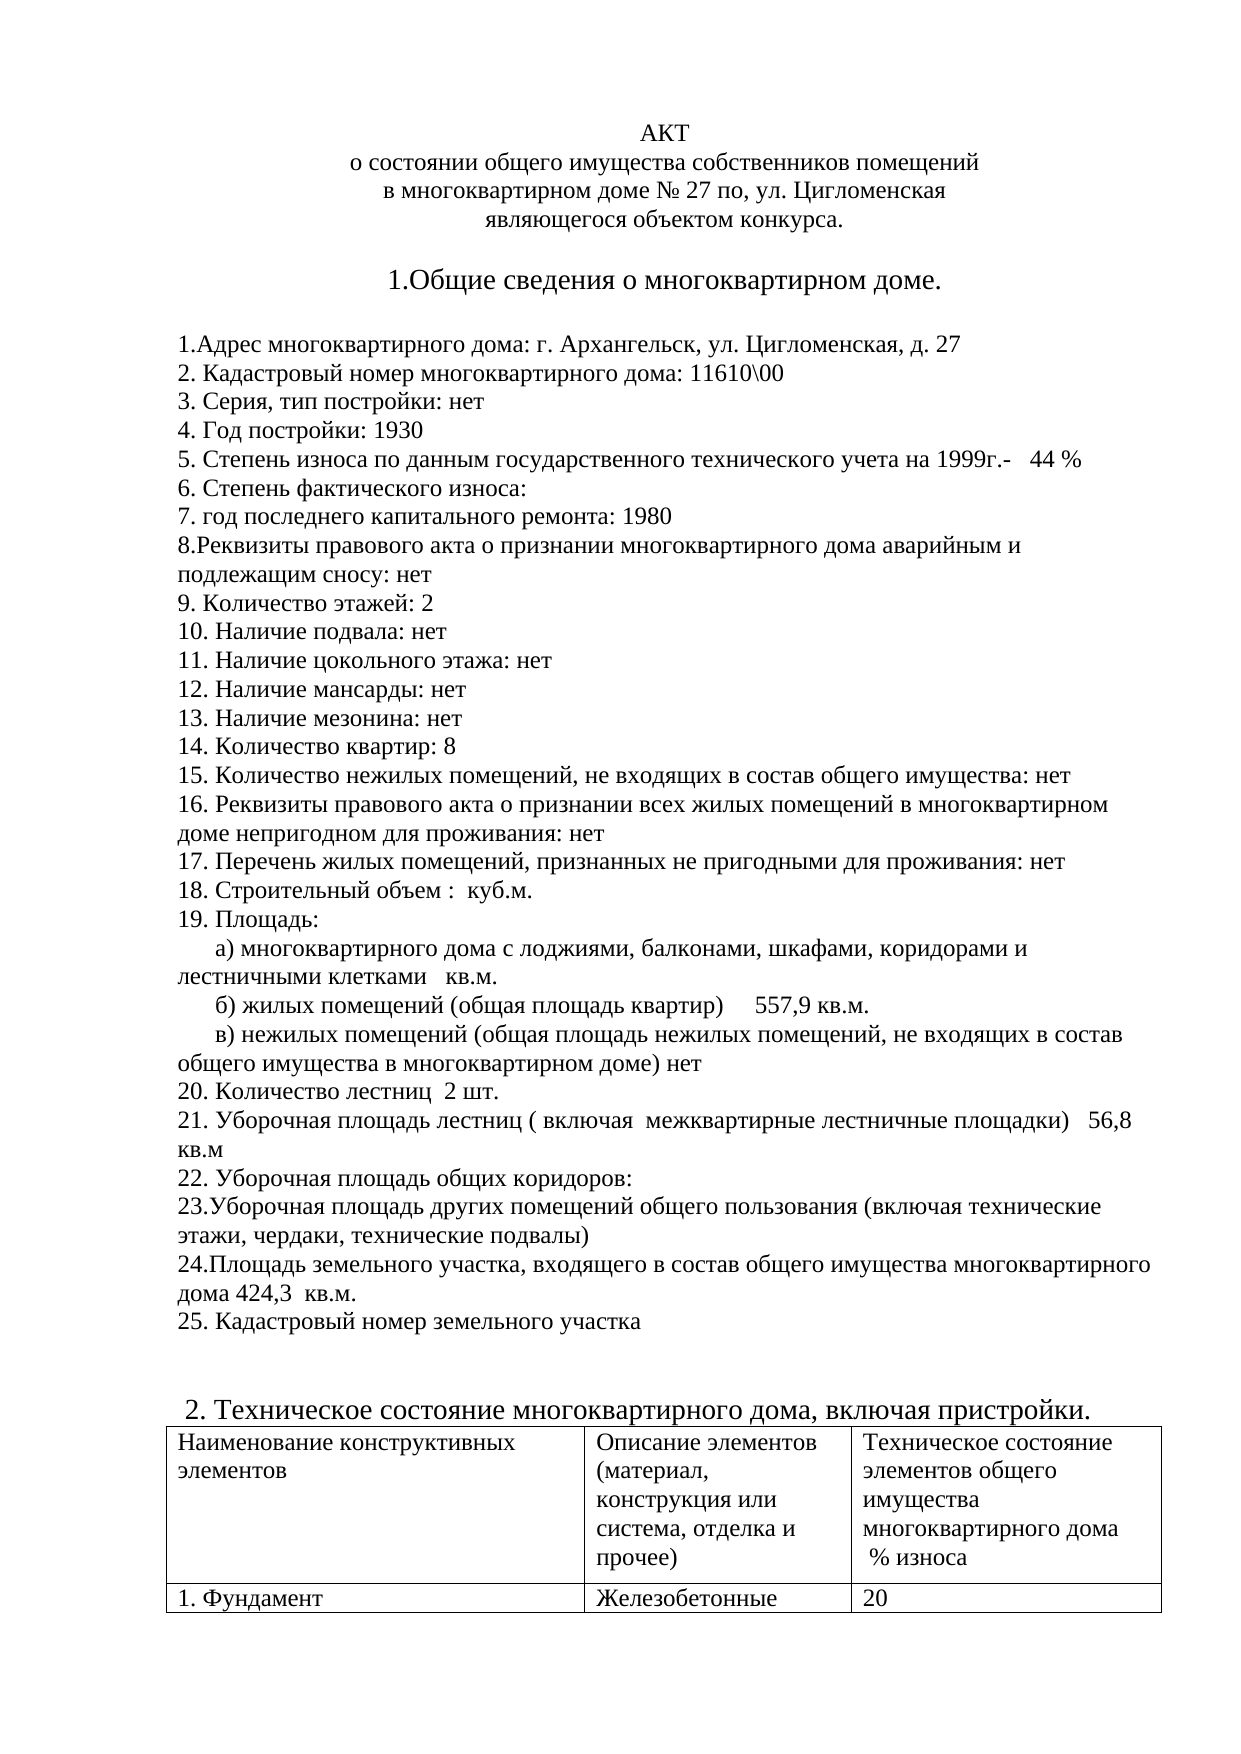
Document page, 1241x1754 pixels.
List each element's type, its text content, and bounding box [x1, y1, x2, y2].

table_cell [585, 1584, 851, 1612]
text 2. Техническое состояние многоквартирного дома, включая пристройки. [177, 1392, 1152, 1426]
text 12. Наличие мансарды: нет [177, 674, 1152, 703]
table_cell 20 [852, 1584, 1161, 1612]
text 22. Уборочная площадь общих коридоров: [177, 1163, 1152, 1191]
text 25. Кадастровый номер земельного участка [177, 1306, 1152, 1335]
text 24.Площадь земельного участка, входящего в состав общего имущества многоквартирного дома 424,3 кв.м. [177, 1249, 1152, 1306]
text 4. Год постройки: 1930 [177, 415, 1152, 444]
text 5. Степень износа по данным государственного технического учета на 1999г.- 44 % [177, 444, 1152, 473]
text 6. Степень фактического износа: [177, 473, 1152, 501]
text 10. Наличие подвала: нет [177, 616, 1152, 645]
text 13. Наличие мезонина: нет [177, 703, 1152, 731]
text а) многоквартирного дома с лоджиями, балконами, шкафами, коридорами и лестничными клетками кв.м. [177, 933, 1152, 990]
table_header Наименование конструктивных элементов [167, 1427, 584, 1582]
table_header Техническое состояние элементов общего имущества многоквартирного дома % износа [852, 1427, 1161, 1582]
text 3. Серия, тип постройки: нет [177, 386, 1152, 415]
text 23.Уборочная площадь других помещений общего пользования (включая технические этажи, чердаки, технические подвалы) [177, 1191, 1152, 1249]
text 11. Наличие цокольного этажа: нет [177, 645, 1152, 674]
text о состоянии общего имущества собственников помещений [177, 147, 1152, 176]
text 17. Перечень жилых помещений, признанных не пригодными для проживания: нет [177, 846, 1152, 875]
text 9. Количество этажей: 2 [177, 588, 1152, 616]
text АКТ [177, 118, 1152, 147]
text 21. Уборочная площадь лестниц ( включая межквартирные лестничные площадки) 56,8 кв.м [177, 1105, 1152, 1163]
text являющегося объектом конкурса. [177, 204, 1152, 233]
text 20. Количество лестниц 2 шт. [177, 1076, 1152, 1105]
text 19. Площадь: [177, 904, 1152, 933]
text 14. Количество квартир: 8 [177, 731, 1152, 760]
text 2. Кадастровый номер многоквартирного дома: 11610\00 [177, 358, 1152, 386]
text 15. Количество нежилых помещений, не входящих в состав общего имущества: нет [177, 760, 1152, 789]
text 8.Реквизиты правового акта о признании многоквартирного дома аварийным и подлежащим сносу: нет [177, 530, 1152, 588]
text 16. Реквизиты правового акта о признании всех жилых помещений в многоквартирном доме непригодном для проживания: нет [177, 789, 1152, 846]
text 7. год последнего капитального ремонта: 1980 [177, 501, 1152, 530]
text б) жилых помещений (общая площадь квартир) 557,9 кв.м. [177, 990, 1152, 1019]
text 18. Строительный объем : куб.м. [177, 875, 1152, 904]
table_header Описание элементов (материал, конструкция или система, отделка и прочее) [585, 1427, 851, 1582]
text в) нежилых помещений (общая площадь нежилых помещений, не входящих в состав общего имущества в многоквартирном доме) нет [177, 1019, 1152, 1076]
table_cell 1. Фундамент [167, 1584, 584, 1612]
text 1.Общие сведения о многоквартирном доме. [177, 262, 1152, 295]
text 1.Адрес многоквартирного дома: г. Архангельск, ул. Цигломенская, д. 27 [177, 329, 1152, 358]
text в многоквартирном доме № 27 по, ул. Цигломенская [177, 176, 1152, 204]
